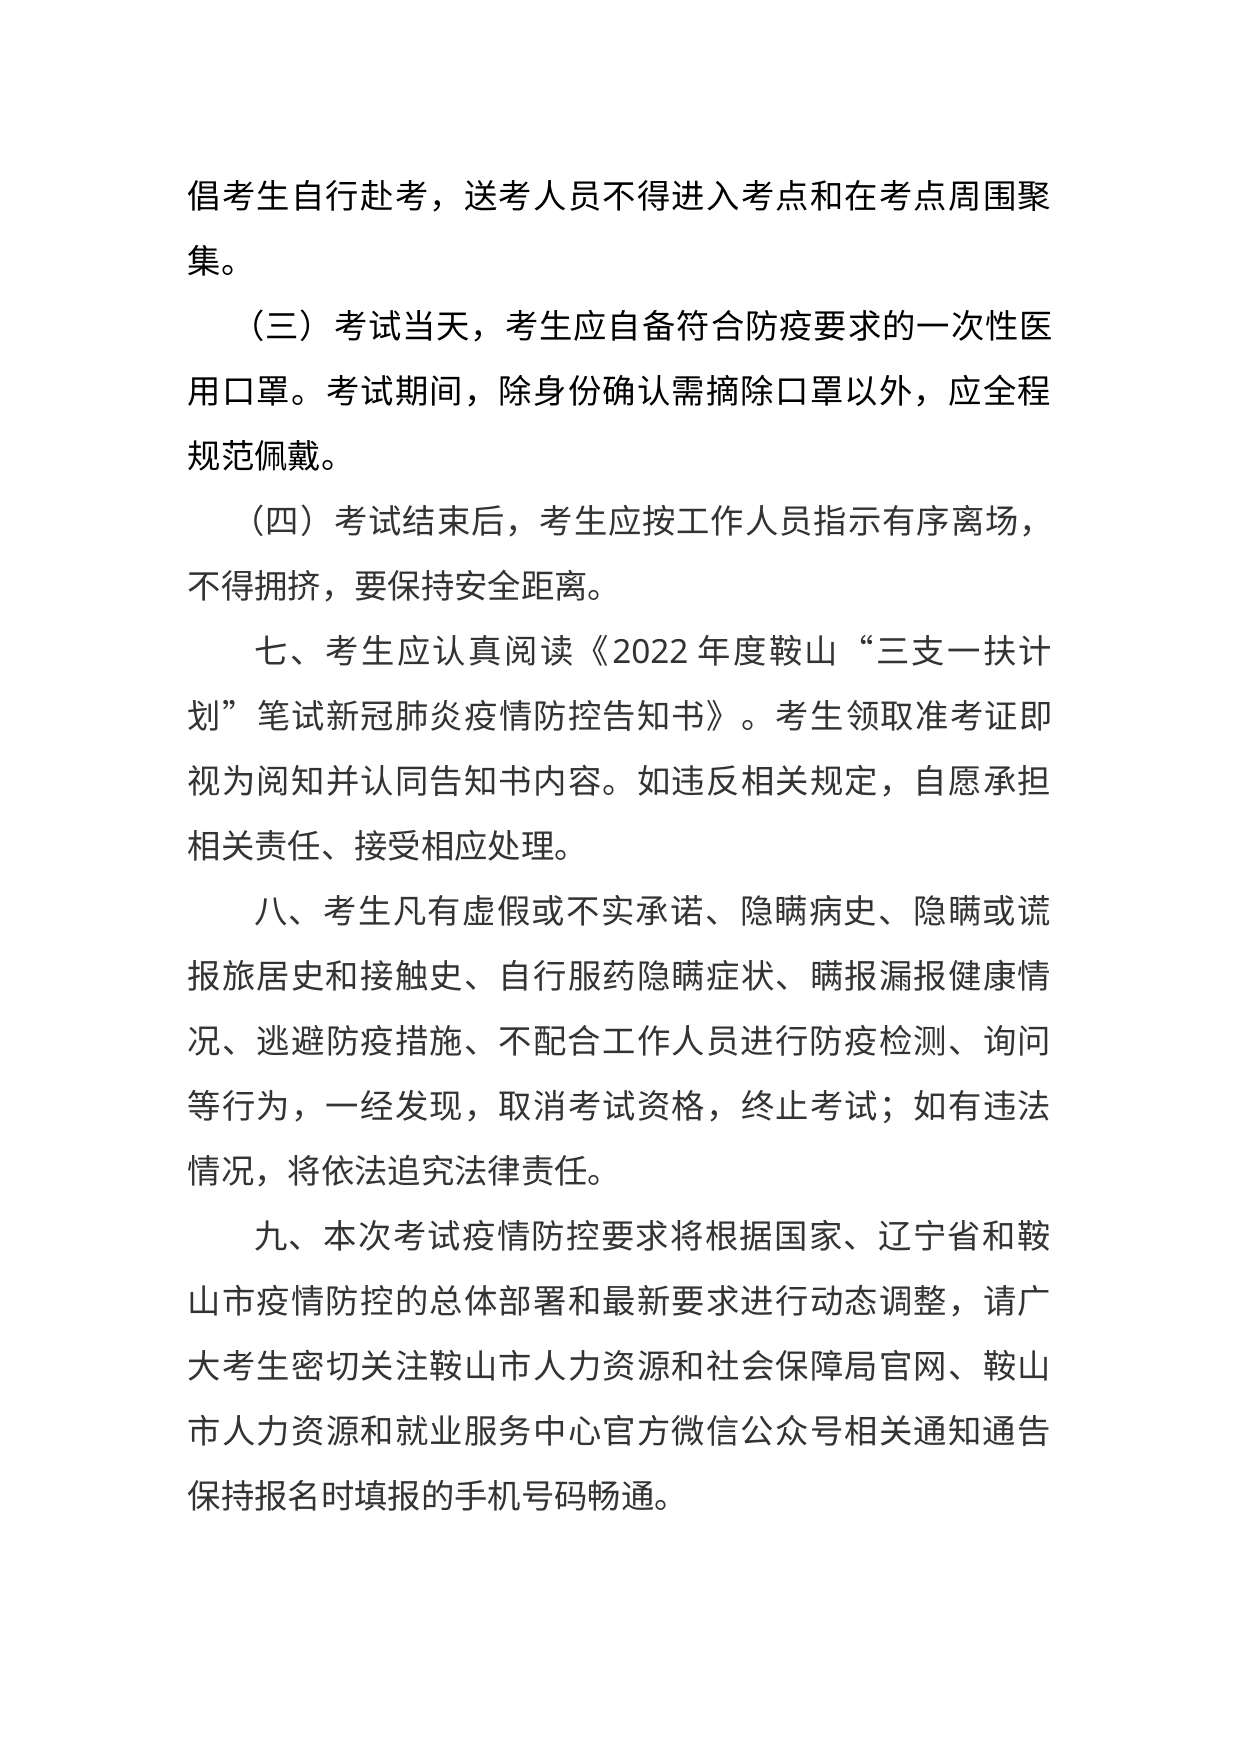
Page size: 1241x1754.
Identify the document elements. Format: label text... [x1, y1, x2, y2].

subtitle 七、考生应认真阅读《2022年度鞍山“三支一扶计划”笔试新冠肺炎疫情防控告知书》。考生领取准考证即视为阅知并认同告知书内容。如违反相关规定，自愿承担相关责任、接受相应处理。 [187, 617, 1053, 877]
subtitle 九、本次考试疫情防控要求将根据国家、辽宁省和鞍山市疫情防控的总体部署和最新要求进行动态调整，请广大考生密切关注鞍山市人力资源和社会保障局官网、鞍山市人力资源和就业服务中心官方微信公众号相关通知通告，保持报名时填报的手机号码畅通。 [187, 1202, 1053, 1527]
subtitle 八、考生凡有虚假或不实承诺、隐瞒病史、隐瞒或谎报旅居史和接触史、自行服药隐瞒症状、瞒报漏报健康情况、逃避防疫措施、不配合工作人员进行防疫检测、询问等行为，一经发现，取消考试资格，终止考试；如有违法情况，将依法追究法律责任。 [187, 877, 1053, 1202]
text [187, 162, 1053, 292]
text （三）考试当天，考生应自备符合防疫要求的一次性医用口罩。考试期间，除身份确认需摘除口罩以外，应全程规范佩戴。 [187, 292, 1053, 487]
text （四）考试结束后，考生应按工作人员指示有序离场，不得拥挤，要保持安全距离。 [187, 487, 1053, 617]
